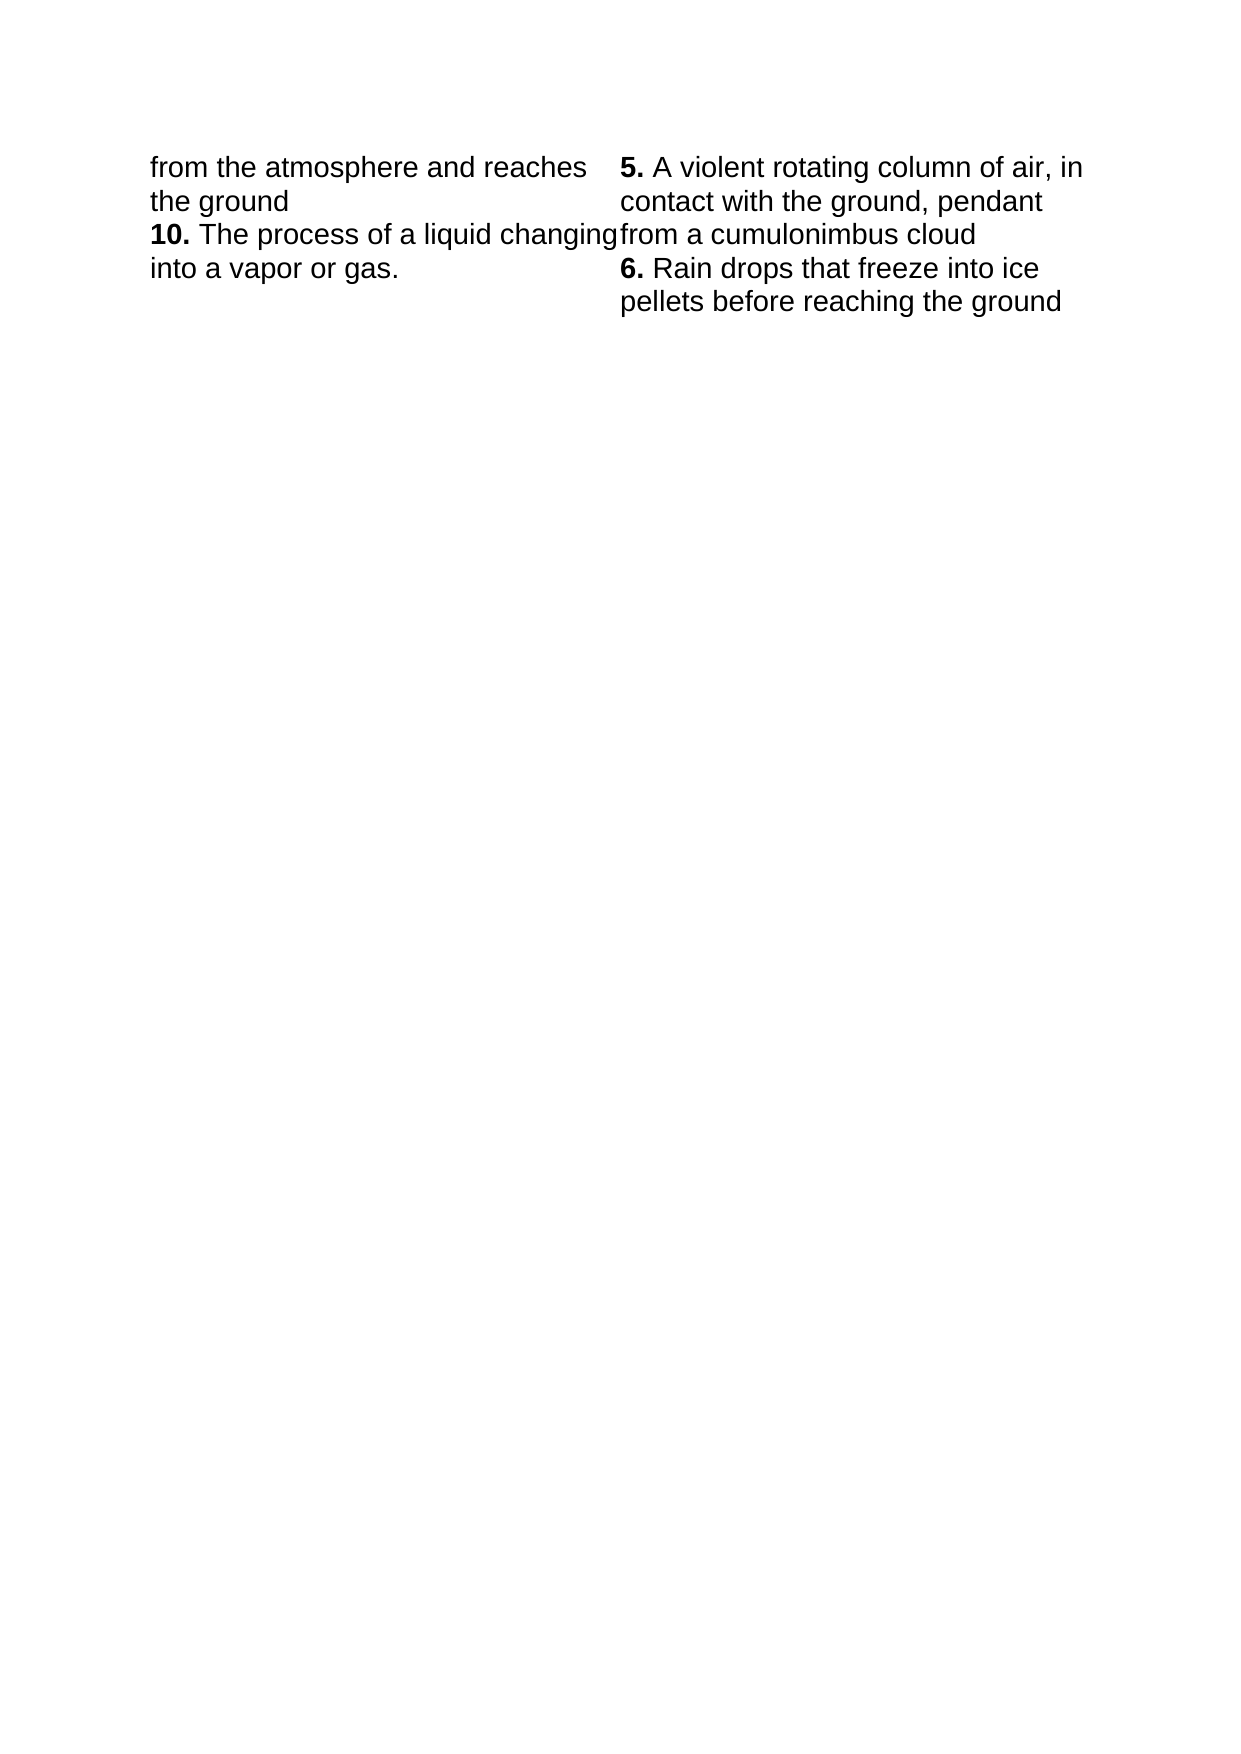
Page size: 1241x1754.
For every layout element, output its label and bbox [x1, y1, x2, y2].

table_header [150, 150, 620, 318]
table_header [620, 150, 1090, 318]
